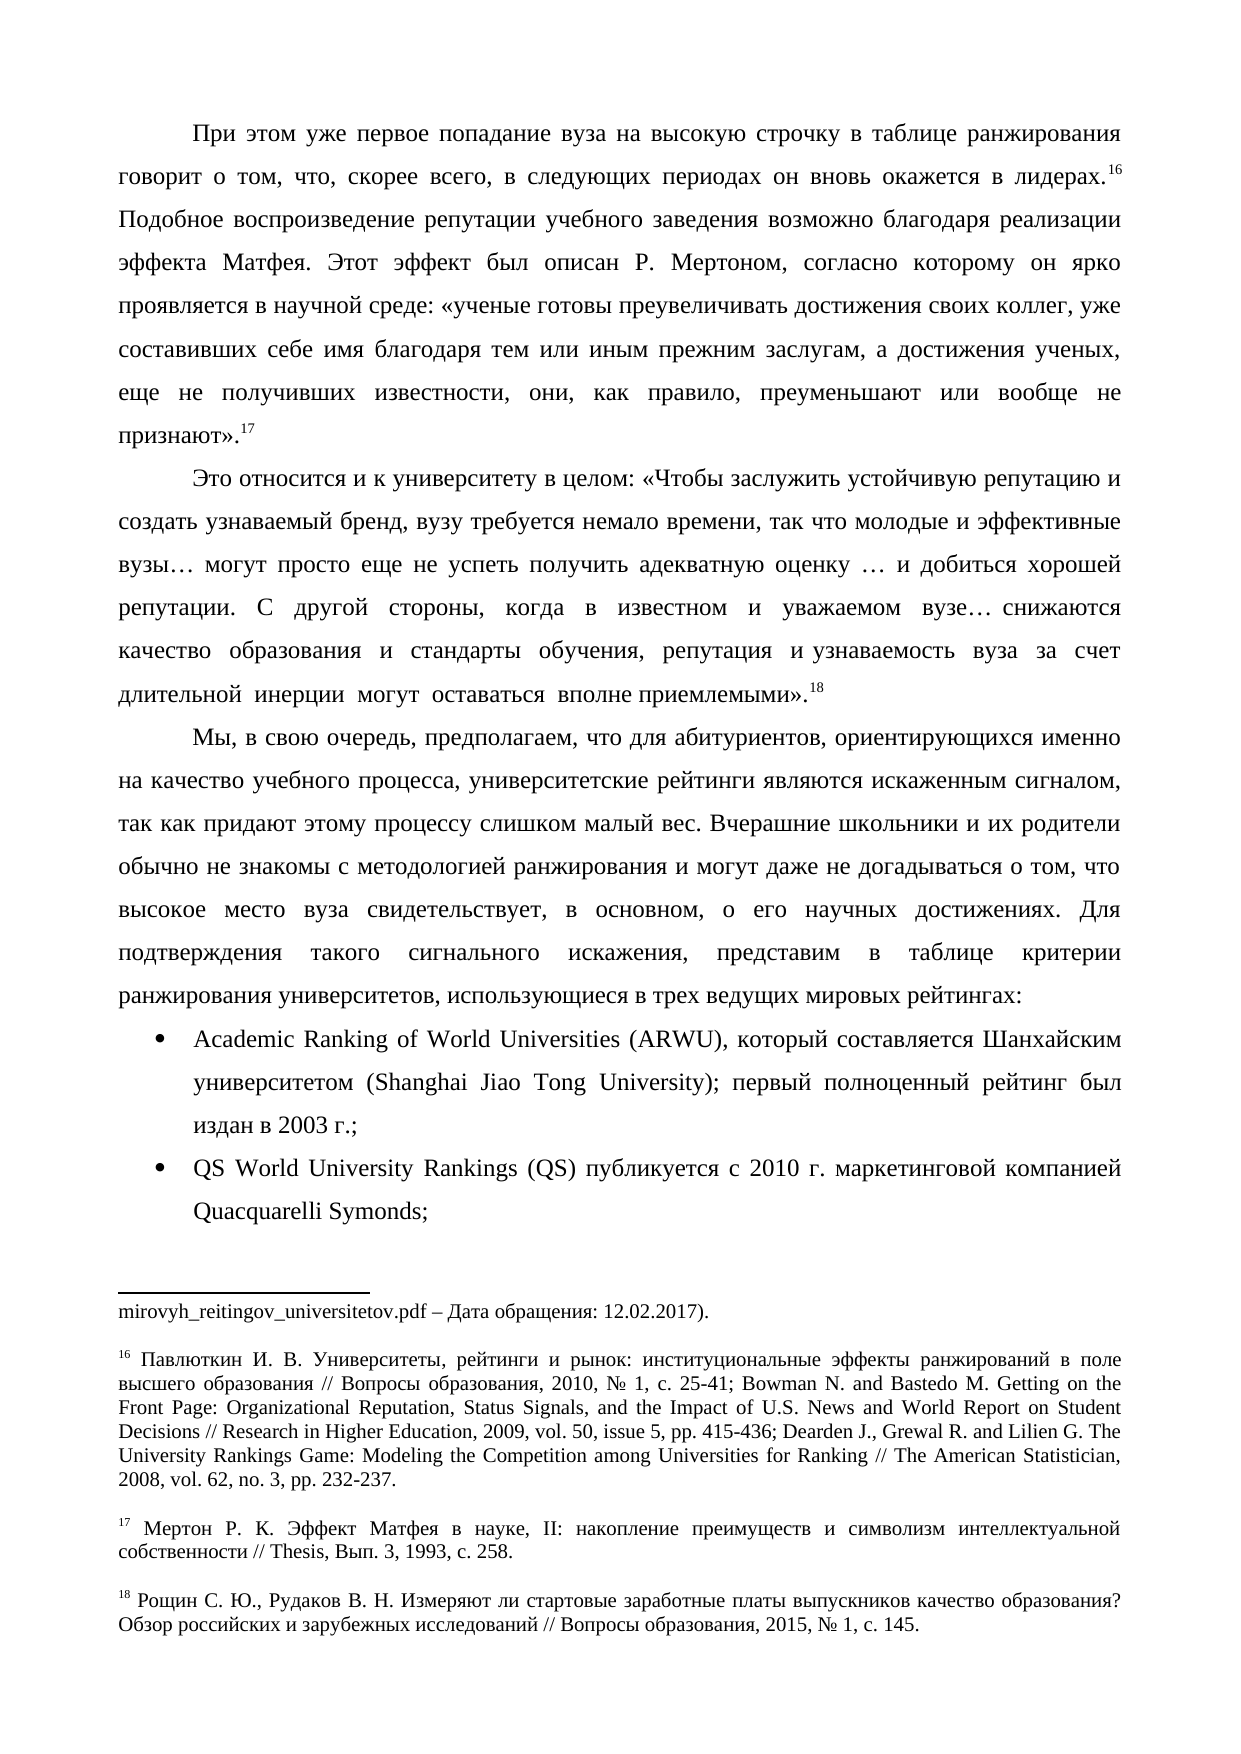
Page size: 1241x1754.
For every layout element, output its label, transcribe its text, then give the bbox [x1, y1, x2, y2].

text При этом уже первое попадание вуза на высокую строчку в таблице ранжирования говорит о том, что, скорее всего, в следующих периодах он вновь окажется в лидерах. Подобное воспроизведение репутации учебного заведения возможно благодаря реализации эффекта Матфея. Этот эффект был описан Р. Мертоном, согласно которому он ярко проявляется в научной среде: «ученые готовы преувеличивать достижения своих коллег, уже составивших себе имя благодаря тем или иным прежним заслугам, а достижения ученых, еще не получивших известности, они, как правило, преуменьшают или вообще не признают». [118, 118, 1122, 449]
text Мы, в свою очередь, предполагаем, что для абитуриентов, ориентирующихся именно на качество учебного процесса, университетские рейтинги являются искаженным сигналом, так как придают этому процессу слишком малый вес. Вчерашние школьники и их родители обычно не знакомы с методологией ранжирования и могут даже не догадываться о том, что высокое место вуза свидетельствует, в основном, о его научных достижениях. Для подтверждения такого сигнального искажения, представим в таблице критерии ранжирования университетов, использующиеся в трех ведущих мировых рейтингах: [118, 722, 1122, 1009]
list QS World University Rankings (QS) публикуется с 2010 г. маркетинговой компанией Quacquarelli Symonds; [156, 1153, 1122, 1225]
text Это относится и к университету в целом: «Чтобы заслужить устойчивую репутацию и создать узнаваемый бренд, вузу требуется немало времени, так что молодые и эффективные вузы… могут просто еще не успеть получить адекватную оценку … и добиться хорошей репутации. С другой стороны, когда в известном и уважаемом вузе… снижаются качество образования и стандарты обучения, репутация и узнаваемость вуза за счет длительной инерции могут оставаться вполне приемлемыми». [118, 463, 1122, 707]
list Academic Ranking of World Universities (ARWU), который составляется Шанхайским университетом (Shanghai Jiao Tong University); первый полноценный рейтинг был издан в 2003 г.; [156, 1024, 1122, 1139]
